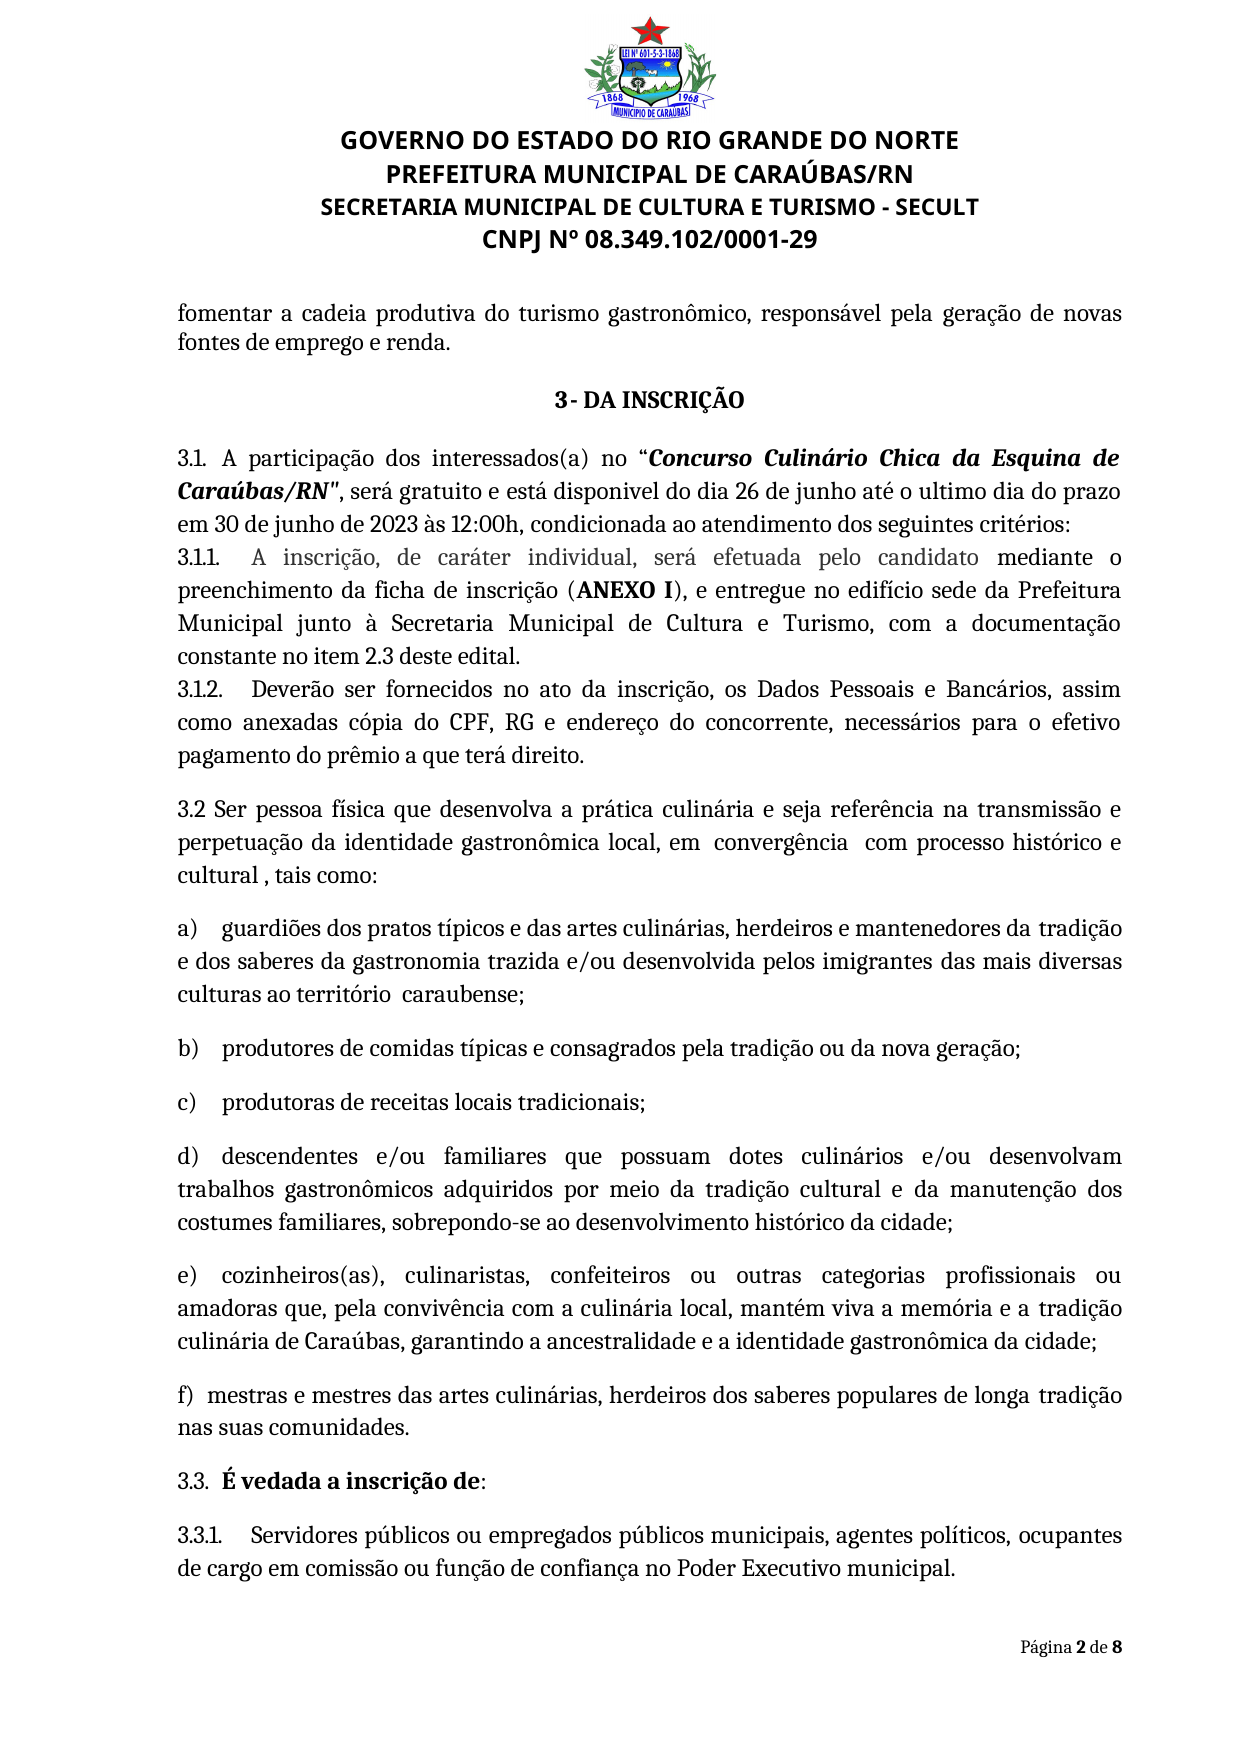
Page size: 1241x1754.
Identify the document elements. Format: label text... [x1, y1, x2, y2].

list Servidores públicos ou empregados públicos municipais, agentes políticos, ocupantes de cargo em comissão ou função de confiança no Poder Executivo municipal. [177, 1521, 1122, 1583]
list A participação dos interessados(a) no “Concurso Culinário Chica da Esquina de Caraúbas/RN", será gratuito e está disponivel do dia 26 de junho até o ultimo dia do prazo em 30 de junho de 2023 às 12:00h, condicionada ao atendimento dos seguintes critérios: [177, 444, 1122, 538]
list A inscrição, de caráter individual, será efetuada pelo candidato mediante o preenchimento da ficha de inscrição (ANEXO I), e entregue no edifício sede da Prefeitura Municipal junto à Secretaria Municipal de Cultura e Turismo, com a documentação constante no item 2.3 deste edital. [177, 543, 1122, 671]
list descendentes e/ou familiares que possuam dotes culinários e/ou desenvolvam trabalhos gastronômicos adquiridos por meio da tradição cultural e da manutenção dos costumes familiares, sobrepondo-se ao desenvolvimento histórico da cidade; [177, 1142, 1122, 1236]
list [177, 299, 1122, 357]
list Deverão ser fornecidos no ato da inscrição, os Dados Pessoais e Bancários, assim como anexadas cópia do CPF, RG e endereço do concorrente, necessários para o efetivo pagamento do prêmio a que terá direito. [177, 675, 1122, 769]
subtitle É vedada a inscrição de: [177, 1467, 1122, 1496]
list produtoras de receitas locais tradicionais; [177, 1088, 1122, 1116]
subtitle - DA INSCRIÇÃO [177, 385, 1122, 414]
list guardiões dos pratos típicos e das artes culinárias, herdeiros e mantenedores da tradição e dos saberes da gastronomia trazida e/ou desenvolvida pelos imigrantes das mais diversas culturas ao território caraubense; [177, 914, 1122, 1009]
picture [583, 14, 717, 123]
list mestras e mestres das artes culinárias, herdeiros dos saberes populares de longa tradição nas suas comunidades. [177, 1381, 1122, 1442]
list cozinheiros(as), culinaristas, confeiteiros ou outras categorias profissionais ou amadoras que, pela convivência com a culinária local, mantém viva a memória e a tradição culinária de Caraúbas, garantindo a ancestralidade e a identidade gastronômica da cidade; [177, 1261, 1122, 1356]
text 3.2 Ser pessoa física que desenvolva a prática culinária e seja referência na transmissão e perpetuação da identidade gastronômica local, em convergência com processo histórico e cultural , tais como: [177, 794, 1122, 889]
list produtores de comidas típicas e consagrados pela tradição ou da nova geração; [177, 1034, 1122, 1063]
